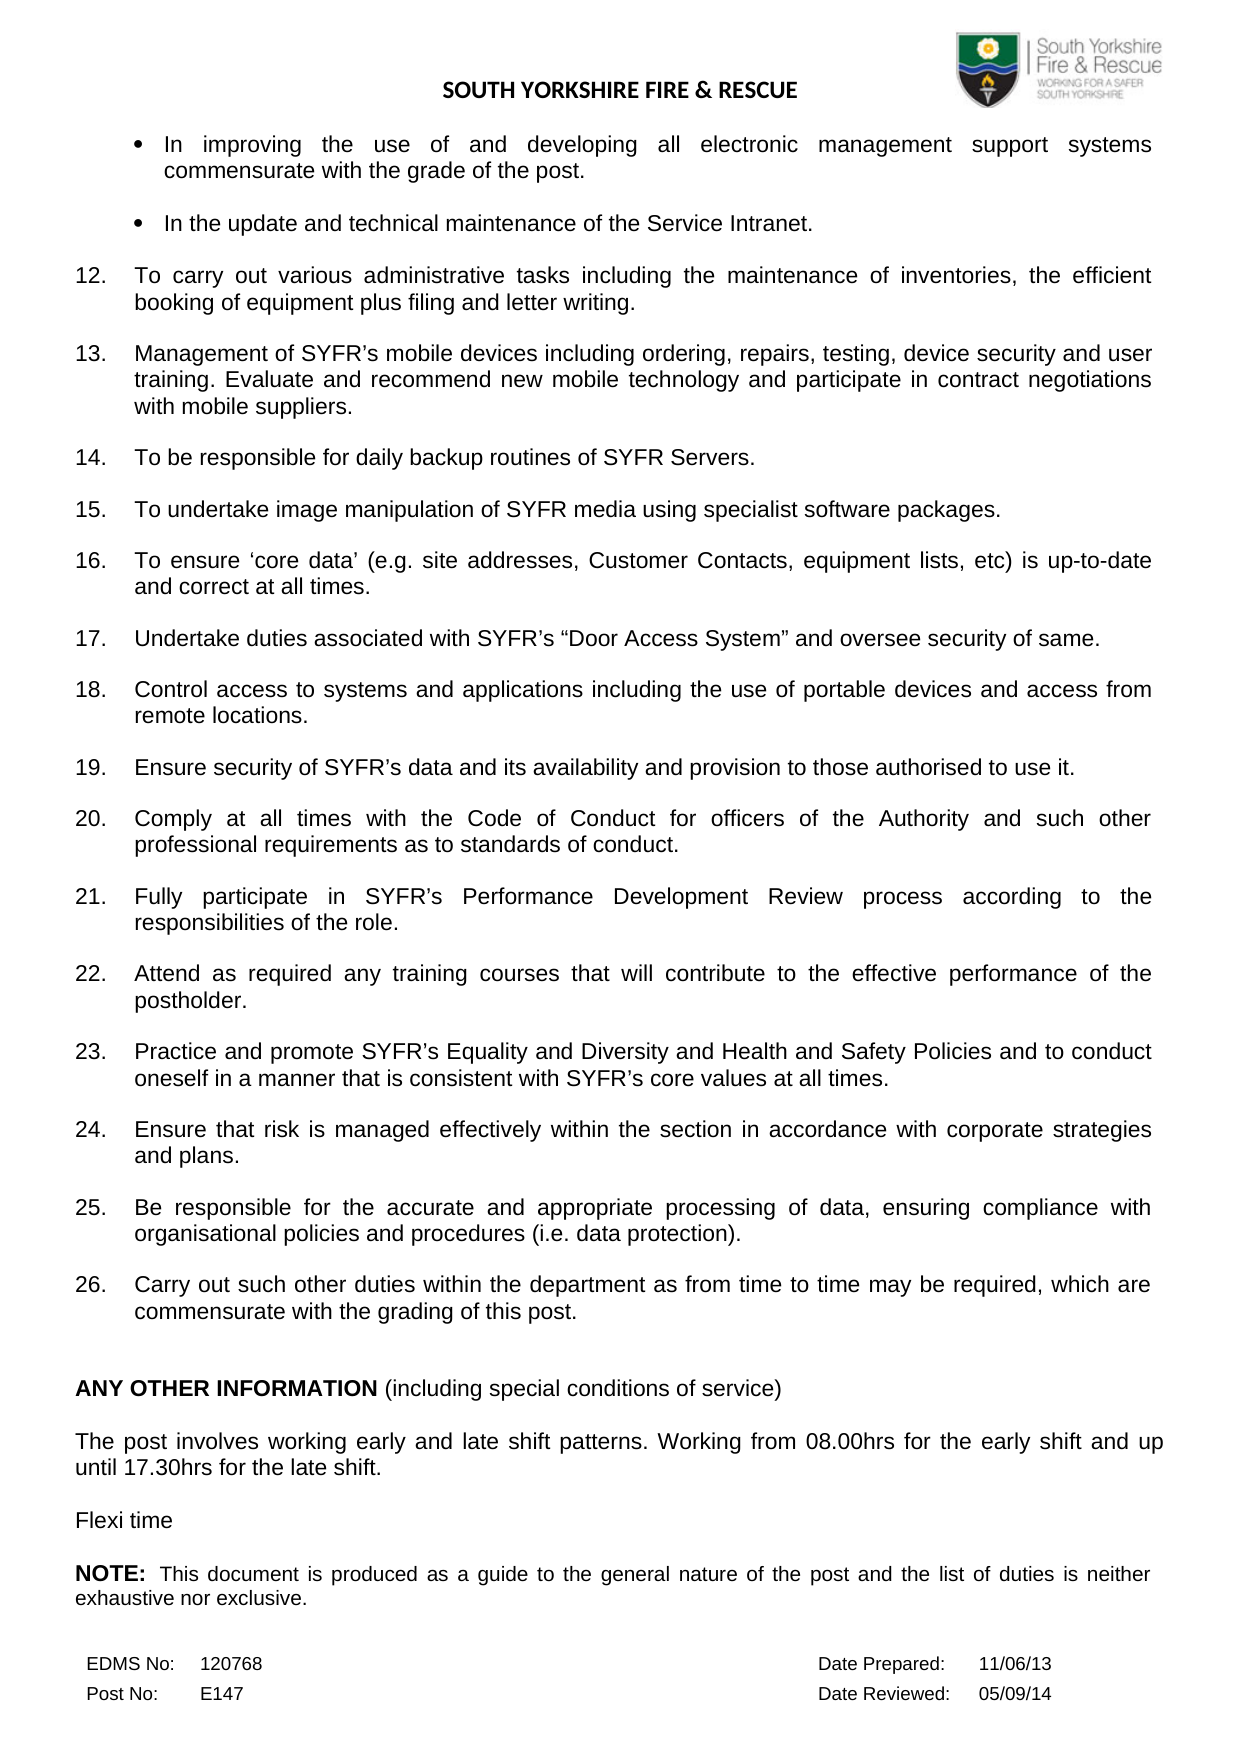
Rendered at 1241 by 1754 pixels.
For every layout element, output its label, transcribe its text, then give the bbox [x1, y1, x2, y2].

list In improving the use of and developing all electronic management support systems commensurate with the grade of the post. [134, 131, 1153, 183]
picture [954, 29, 1164, 108]
list To ensure ‘core data’ (e.g. site addresses, Customer Contacts, equipment lists, etc) is up-to-date and correct at all times. [75, 547, 1153, 599]
list Undertake duties associated with SYFR’s “Door Access System” and oversee security of same. [75, 624, 1153, 651]
list In the update and technical maintenance of the Service Intranet. [134, 210, 1153, 236]
list Practice and promote SYFR’s Equality and Diversity and Health and Safety Policies and to conduct oneself in a manner that is consistent with SYFR’s core values at all times. [75, 1038, 1153, 1091]
list Ensure security of SYFR’s data and its availability and provision to those authorised to use it. [75, 754, 1153, 780]
list Fully participate in SYFR’s Performance Development Review process according to the responsibilities of the role. [75, 883, 1153, 935]
list Management of SYFR’s mobile devices including ordering, repairs, testing, device security and user training. Evaluate and recommend new mobile technology and participate in contract negotiations with mobile suppliers. [75, 340, 1153, 419]
list Comply at all times with the Code of Conduct for officers of the Authority and such other professional requirements as to standards of conduct. [75, 805, 1153, 858]
text NOTE: This document is produced as a guide to the general nature of the post and the list of duties is neither exhaustive nor exclusive. [75, 1560, 1153, 1610]
list Ensure that risk is managed effectively within the section in accordance with corporate strategies and plans. [75, 1116, 1153, 1168]
list Carry out such other duties within the department as from time to time may be required, which are commensurate with the grading of this post. [75, 1271, 1153, 1324]
list To be responsible for daily backup routines of SYFR Servers. [75, 444, 1153, 471]
list Control access to systems and applications including the use of portable devices and access from remote locations. [75, 676, 1153, 729]
text The post involves working early and late shift patterns. Working from 08.00hrs for the early shift and up until 17.30hrs for the late shift. [75, 1428, 1165, 1481]
text ANY OTHER INFORMATION (including special conditions of service) [75, 1375, 1153, 1402]
list Be responsible for the accurate and appropriate processing of data, ensuring compliance with organisational policies and procedures (i.e. data protection). [75, 1193, 1153, 1246]
list To carry out various administrative tasks including the maintenance of inventories, the efficient booking of equipment plus filing and letter writing. [75, 262, 1153, 315]
text Flexi time [75, 1507, 1153, 1533]
list To undertake image manipulation of SYFR media using specialist software packages. [75, 496, 1153, 522]
list Attend as required any training courses that will contribute to the effective performance of the postholder. [75, 960, 1153, 1013]
